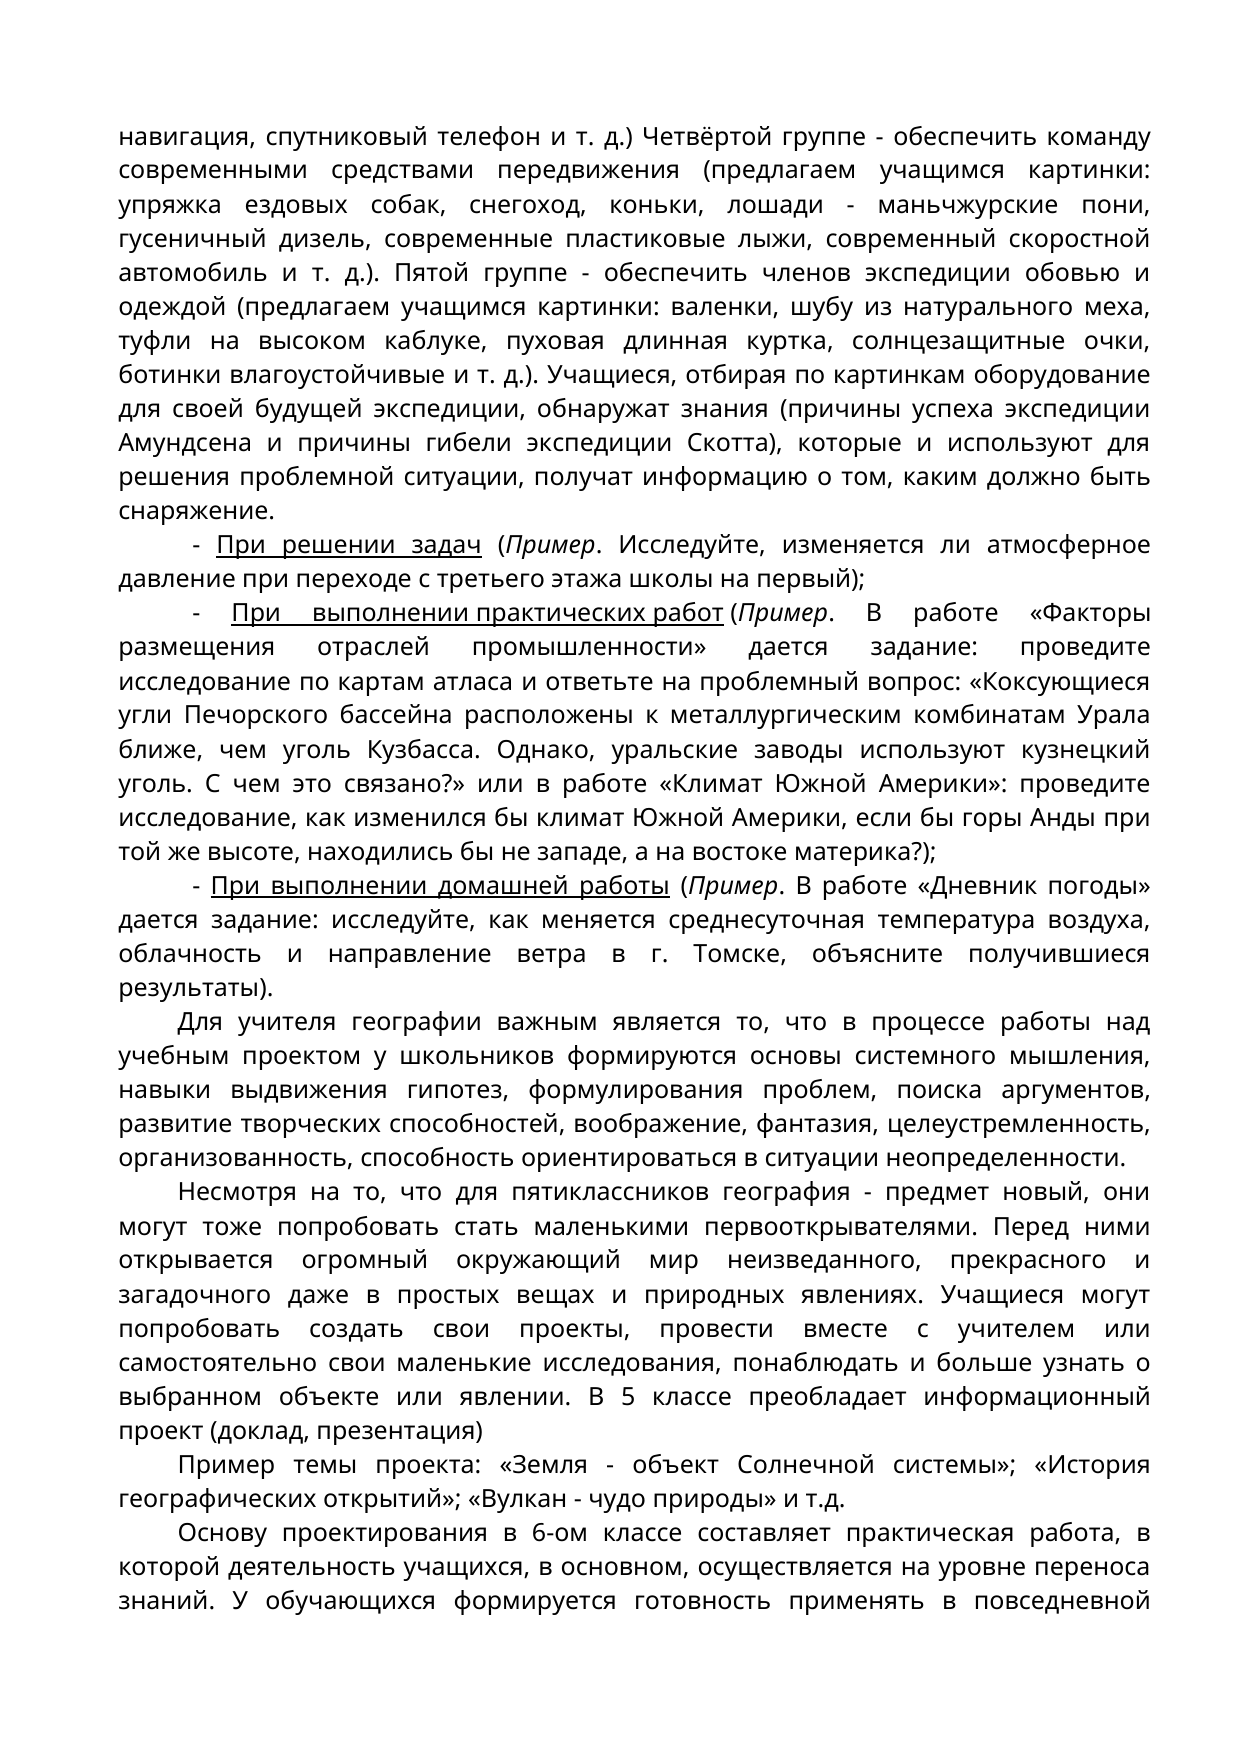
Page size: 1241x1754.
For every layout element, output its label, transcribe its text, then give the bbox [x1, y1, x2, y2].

text - При решении задач (Пример. Исследуйте, изменяется ли атмосферное давление при переходе с третьего этажа школы на первый); [118, 527, 1152, 595]
text - При выполнении домашней работы (Пример. В работе «Дневник погоды» дается задание: исследуйте, как меняется среднесуточная температура воздуха, облачность и направление ветра в г. Томске, объясните получившиеся результаты). [118, 867, 1152, 1004]
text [118, 118, 1152, 527]
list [118, 1515, 1152, 1617]
list Несмотря на то, что для пятиклассников география - предмет новый, они могут тоже попробовать стать маленькими первооткрывателями. Перед ними открывается огромный окружающий мир неизведанного, прекрасного и загадочного даже в простых вещах и природных явлениях. Учащиеся могут попробовать создать свои проекты, провести вместе с учителем или самостоятельно свои маленькие исследования, понаблюдать и больше узнать о выбранном объекте или явлении. В 5 классе преобладает информационный проект (доклад, презентация) [118, 1174, 1152, 1447]
text - При выполнении практических работ (Пример. В работе «Факторы размещения отраслей промышленности» дается задание: проведите исследование по картам атласа и ответьте на проблемный вопрос: «Коксующиеся угли Печорского бассейна расположены к металлургическим комбинатам Урала ближе, чем уголь Кузбасса. Однако, уральские заводы используют кузнецкий уголь. С чем это связано?» или в работе «Климат Южной Америки»: проведите исследование, как изменился бы климат Южной Америки, если бы горы Анды при той же высоте, находились бы не западе, а на востоке материка?); [118, 595, 1152, 867]
list Для учителя географии важным является то, что в процессе работы над учебным проектом у школьников формируются основы системного мышления, навыки выдвижения гипотез, формулирования проблем, поиска аргументов, развитие творческих способностей, воображение, фантазия, целеустремленность, организованность, способность ориентироваться в ситуации неопределенности. [118, 1004, 1152, 1174]
list Пример темы проекта: «Земля - объект Солнечной системы»; «История географических открытий»; «Вулкан - чудо природы» и т.д. [118, 1447, 1152, 1515]
